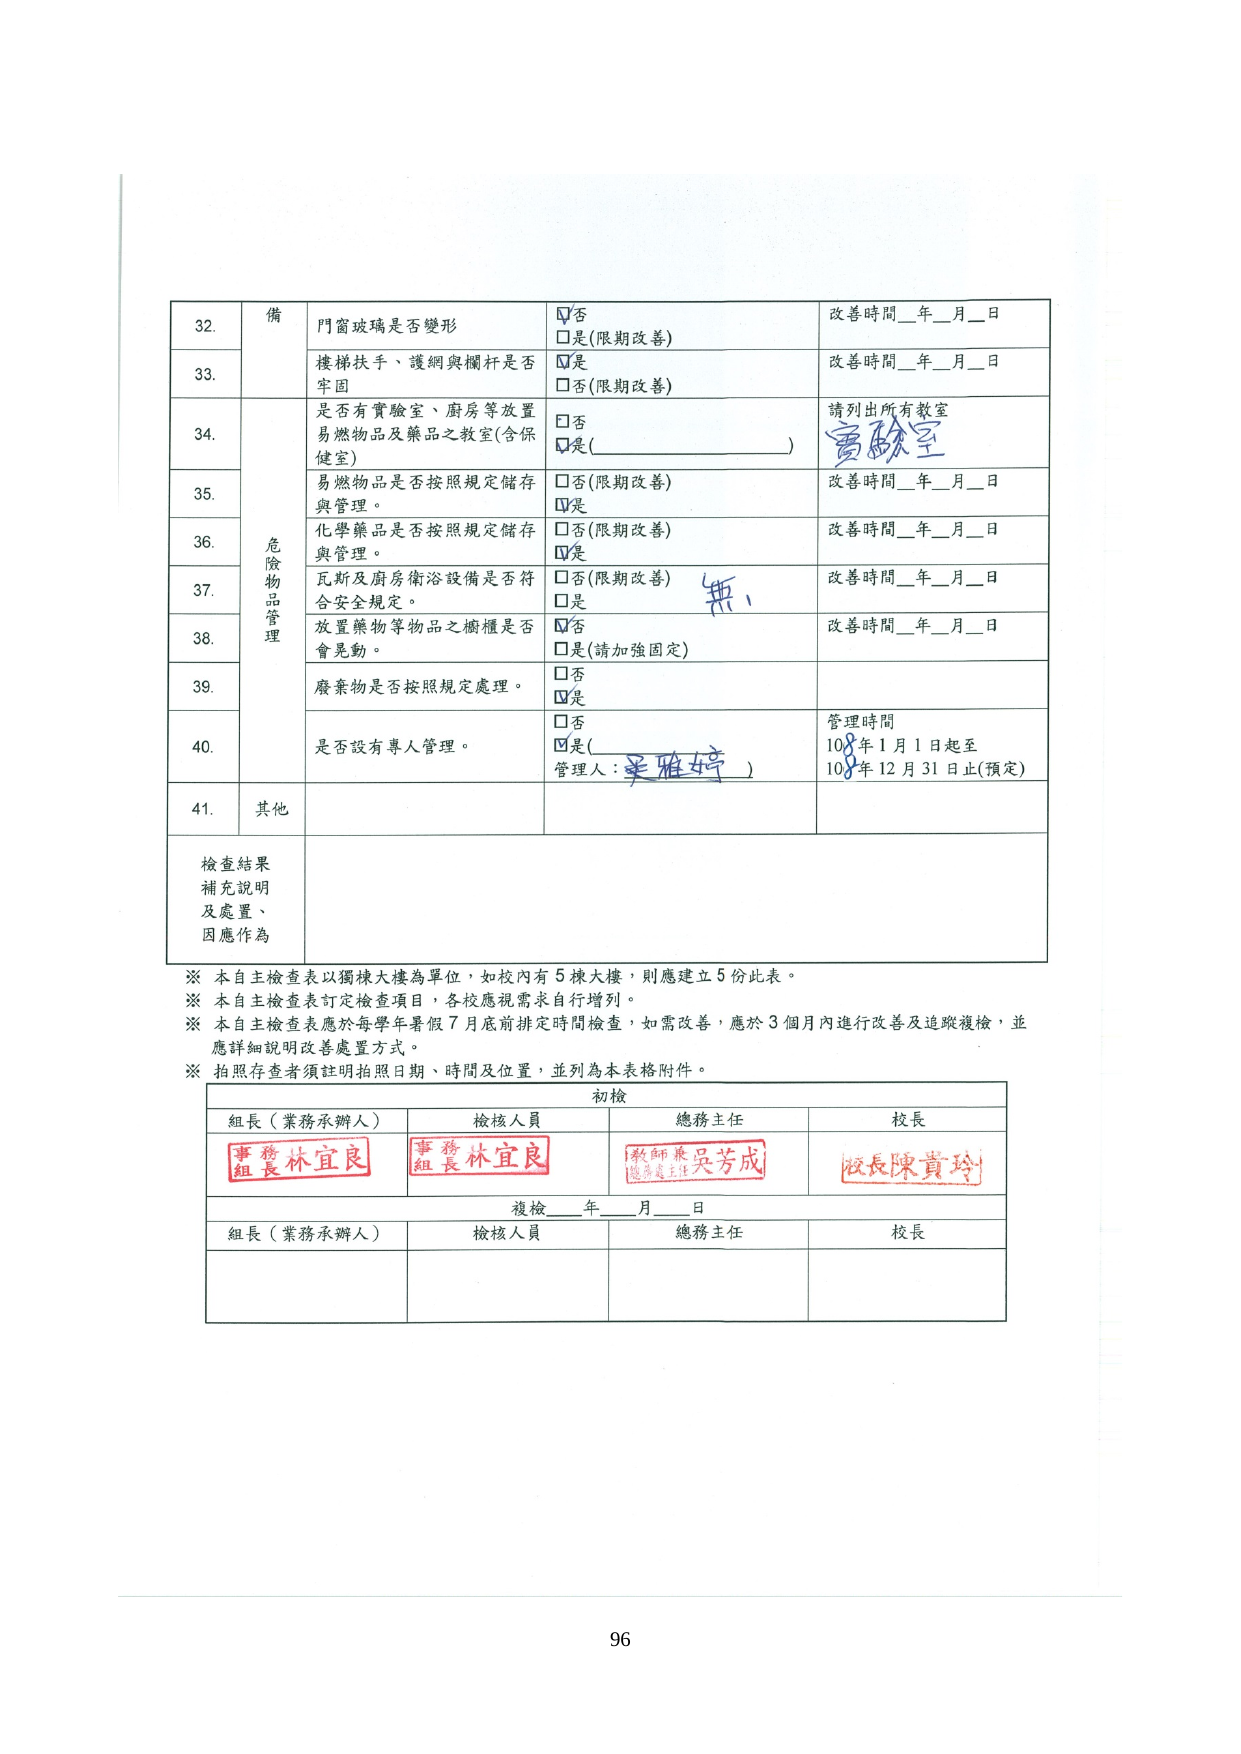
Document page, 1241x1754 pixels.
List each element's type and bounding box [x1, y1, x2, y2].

picture [118, 174, 1123, 1597]
